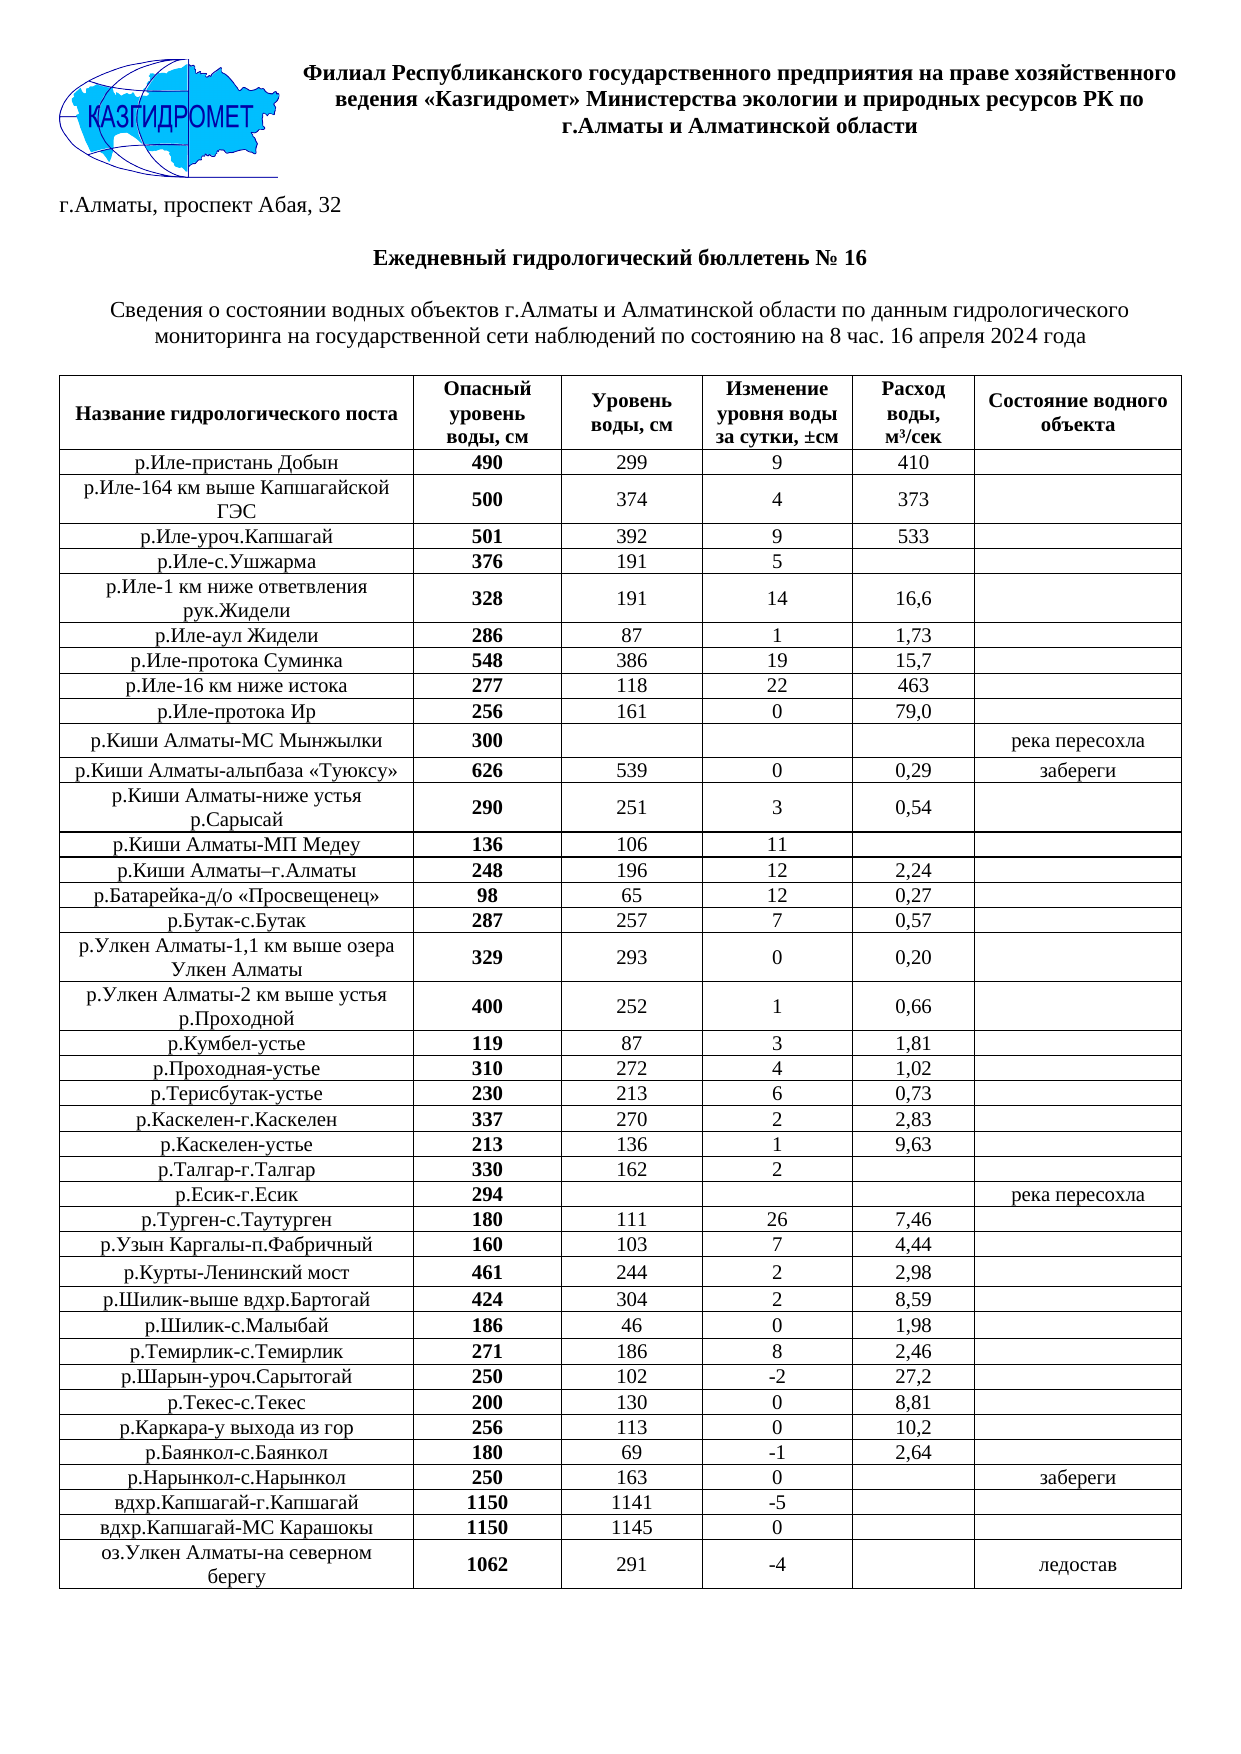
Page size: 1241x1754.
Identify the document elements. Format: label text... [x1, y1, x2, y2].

table_cell 626 [414, 758, 561, 782]
table_cell 0 [703, 758, 852, 782]
table_cell 0 [703, 1415, 852, 1439]
table_cell 0 [703, 1515, 852, 1539]
table_cell р.Кумбел-устье [60, 1031, 413, 1055]
table_cell 200 [414, 1390, 561, 1414]
table_cell [975, 1312, 1181, 1338]
table_cell р.Талгар-г.Талгар [60, 1157, 413, 1181]
table_cell 251 [562, 783, 702, 831]
table_cell 461 [414, 1257, 561, 1286]
table_cell 0 [703, 933, 852, 981]
table_cell 386 [562, 648, 702, 672]
table_cell вдхр.Капшагай-МС Карашокы [60, 1515, 413, 1539]
table_cell 533 [853, 524, 974, 548]
table_cell -1 [703, 1440, 852, 1464]
table_cell р.Улкен Алматы-1,1 км выше озера Улкен Алматы [60, 933, 413, 981]
table_cell р.Улкен Алматы-2 км выше устья р.Проходной [60, 982, 413, 1030]
table_cell 330 [414, 1157, 561, 1181]
table_cell 0 [703, 699, 852, 723]
table_cell 310 [414, 1056, 561, 1080]
table_cell [975, 450, 1181, 474]
table_cell 136 [562, 1132, 702, 1156]
table_cell [975, 858, 1181, 882]
table_cell р.Нарынкол-с.Нарынкол [60, 1465, 413, 1489]
table_cell 196 [562, 858, 702, 882]
table_cell [853, 1182, 974, 1206]
table_cell 8,59 [853, 1287, 974, 1311]
table_cell 250 [414, 1365, 561, 1388]
table_cell [975, 524, 1181, 548]
table_cell 191 [562, 549, 702, 573]
table_cell 548 [414, 648, 561, 672]
table_cell 9 [703, 524, 852, 548]
table_cell 1141 [562, 1490, 702, 1514]
table_cell р.Есик-г.Есик [60, 1182, 413, 1206]
table_cell 69 [562, 1440, 702, 1464]
table_cell р.Иле-протока Ир [60, 699, 413, 723]
table_cell 7,46 [853, 1207, 974, 1231]
table_cell 4 [703, 1056, 852, 1080]
table_cell [975, 1232, 1181, 1256]
table_cell [975, 1031, 1181, 1055]
table_cell 272 [562, 1056, 702, 1080]
table_cell 290 [414, 783, 561, 831]
table_cell 392 [562, 524, 702, 548]
table_cell [853, 1515, 974, 1539]
table_cell 376 [414, 549, 561, 573]
table_cell 300 [414, 724, 561, 757]
table_cell 287 [414, 908, 561, 932]
table_cell 490 [414, 450, 561, 474]
table_cell [853, 1540, 974, 1588]
table_cell р.Киши Алматы-альпбаза «Туюксу» [60, 758, 413, 782]
table_cell 0,54 [853, 783, 974, 831]
table_cell [975, 1106, 1181, 1131]
table_cell [703, 1182, 852, 1206]
table_cell забереги [975, 758, 1181, 782]
table_cell [562, 724, 702, 757]
table_cell [975, 1287, 1181, 1311]
table_cell 19 [703, 648, 852, 672]
table_cell р.Иле-аул Жидели [60, 623, 413, 647]
table_cell [975, 1056, 1181, 1080]
table_cell 1145 [562, 1515, 702, 1539]
table_cell 248 [414, 858, 561, 882]
table_cell [853, 724, 974, 757]
table_cell 136 [414, 833, 561, 856]
table_cell р.Каскелен-г.Каскелен [60, 1106, 413, 1131]
table_cell 539 [562, 758, 702, 782]
table_cell 1,02 [853, 1056, 974, 1080]
table_cell р.Батарейка-д/о «Просвещенец» [60, 883, 413, 907]
table_cell 9 [703, 450, 852, 474]
table_cell [975, 549, 1181, 573]
table_cell 8 [703, 1339, 852, 1363]
table_cell 111 [562, 1207, 702, 1231]
table_cell [975, 1339, 1181, 1363]
table_cell 8,81 [853, 1390, 974, 1414]
table_cell [975, 475, 1181, 523]
table_cell р.Текес-с.Текес [60, 1390, 413, 1414]
table_cell оз.Улкен Алматы-на северном берегу [60, 1540, 413, 1588]
table_cell 1150 [414, 1515, 561, 1539]
table_cell 79,0 [853, 699, 974, 723]
table_cell 7 [703, 1232, 852, 1256]
table_cell [853, 1157, 974, 1181]
table_cell 4 [703, 475, 852, 523]
table_cell р.Киши Алматы-ниже устья р.Сарысай [60, 783, 413, 831]
table_cell 1 [703, 982, 852, 1030]
table_cell 180 [414, 1207, 561, 1231]
table_cell 299 [562, 450, 702, 474]
table_cell р.Баянкол-с.Баянкол [60, 1440, 413, 1464]
table_cell [975, 674, 1181, 697]
table_header Изменение уровня воды за сутки, ±см [703, 376, 852, 448]
table_cell 46 [562, 1312, 702, 1338]
table_cell 163 [562, 1465, 702, 1489]
table_cell -2 [703, 1365, 852, 1388]
table_cell 2 [703, 1257, 852, 1286]
table_cell 6 [703, 1081, 852, 1105]
table_cell 3 [703, 1031, 852, 1055]
table_cell 102 [562, 1365, 702, 1388]
table_cell [975, 1415, 1181, 1439]
table_cell 12 [703, 858, 852, 882]
table_cell [975, 783, 1181, 831]
table_cell р.Шилик-с.Малыбай [60, 1312, 413, 1338]
table_cell 98 [414, 883, 561, 907]
table_cell р.Иле-протока Суминка [60, 648, 413, 672]
table_cell 130 [562, 1390, 702, 1414]
table_cell забереги [975, 1465, 1181, 1489]
table_cell [853, 1465, 974, 1489]
table_cell 186 [562, 1339, 702, 1363]
table_cell 9,63 [853, 1132, 974, 1156]
table_cell р.Иле-пристань Добын [60, 450, 413, 474]
table_cell 161 [562, 699, 702, 723]
text Сведения о состоянии водных объектов г.Алматы и Алматинской области по данным гидрологического мониторинга на государственной сети наблюдений по состоянию на 8 час. 16 апреля 2024 года [59, 296, 1181, 349]
table_cell 373 [853, 475, 974, 523]
table_cell 463 [853, 674, 974, 697]
table_cell 1 [703, 623, 852, 647]
table_cell 2 [703, 1106, 852, 1131]
table_cell р.Иле-16 км ниже истока [60, 674, 413, 697]
picture [59, 59, 280, 178]
table_cell 304 [562, 1287, 702, 1311]
table_cell [975, 833, 1181, 856]
table_cell 118 [562, 674, 702, 697]
table_cell 501 [414, 524, 561, 548]
table_cell [703, 724, 852, 757]
table_cell река пересохла [975, 724, 1181, 757]
table_cell [975, 574, 1181, 622]
text Ежедневный гидрологический бюллетень № 16 [59, 243, 1181, 270]
table_cell 244 [562, 1257, 702, 1286]
table_cell 0 [703, 1390, 852, 1414]
table_cell р.Курты-Ленинский мост [60, 1257, 413, 1286]
table_cell 27,2 [853, 1365, 974, 1388]
table_cell р.Киши Алматы-МС Мынжылки [60, 724, 413, 757]
table_cell 328 [414, 574, 561, 622]
table_cell 256 [414, 1415, 561, 1439]
table_cell 1062 [414, 1540, 561, 1588]
table_cell 294 [414, 1182, 561, 1206]
table_cell 1150 [414, 1490, 561, 1514]
table_cell [975, 982, 1181, 1030]
table_cell 0,27 [853, 883, 974, 907]
table_cell [975, 883, 1181, 907]
table_cell [975, 699, 1181, 723]
table_cell [853, 549, 974, 573]
table_cell 252 [562, 982, 702, 1030]
table_cell -5 [703, 1490, 852, 1514]
table_cell р.Турген-с.Таутурген [60, 1207, 413, 1231]
table_cell 0,29 [853, 758, 974, 782]
table_header Уровень воды, см [562, 376, 702, 448]
table_cell 213 [414, 1132, 561, 1156]
table_cell 4,44 [853, 1232, 974, 1256]
table_cell [975, 623, 1181, 647]
table_cell [975, 1081, 1181, 1105]
table_cell р.Бутак-с.Бутак [60, 908, 413, 932]
table_cell 410 [853, 450, 974, 474]
table_cell 180 [414, 1440, 561, 1464]
table_cell р.Шарын-уроч.Сарытогай [60, 1365, 413, 1388]
table_cell вдхр.Капшагай-г.Капшагай [60, 1490, 413, 1514]
table_cell река пересохла [975, 1182, 1181, 1206]
table_cell 291 [562, 1540, 702, 1588]
table_cell р.Проходная-устье [60, 1056, 413, 1080]
table_cell 2,46 [853, 1339, 974, 1363]
table_cell 103 [562, 1232, 702, 1256]
table_cell 15,7 [853, 648, 974, 672]
table_cell 0 [703, 1312, 852, 1338]
table_header Расход воды, м³/сек [853, 376, 974, 448]
table_cell 3 [703, 783, 852, 831]
table_cell 87 [562, 1031, 702, 1055]
table_cell [975, 1257, 1181, 1286]
table_cell 0,66 [853, 982, 974, 1030]
table_cell 10,2 [853, 1415, 974, 1439]
table_cell 119 [414, 1031, 561, 1055]
table_cell [975, 1207, 1181, 1231]
table_cell 256 [414, 699, 561, 723]
table_cell [975, 908, 1181, 932]
table_cell 1,81 [853, 1031, 974, 1055]
table_cell 106 [562, 833, 702, 856]
table_cell [975, 1490, 1181, 1514]
table_cell 0 [703, 1465, 852, 1489]
table_cell 250 [414, 1465, 561, 1489]
table_cell 186 [414, 1312, 561, 1338]
table_cell р.Каскелен-устье [60, 1132, 413, 1156]
table_cell р.Иле-с.Ушжарма [60, 549, 413, 573]
table_cell р.Киши Алматы-МП Медеу [60, 833, 413, 856]
table_cell 257 [562, 908, 702, 932]
table_cell 11 [703, 833, 852, 856]
table_cell 22 [703, 674, 852, 697]
table_cell 400 [414, 982, 561, 1030]
table_header Состояние водного объекта [975, 376, 1181, 448]
table_cell р.Иле-164 км выше Капшагайской ГЭС [60, 475, 413, 523]
table_cell р.Темирлик-с.Темирлик [60, 1339, 413, 1363]
table_cell 26 [703, 1207, 852, 1231]
table_cell 1 [703, 1132, 852, 1156]
table_cell 277 [414, 674, 561, 697]
table_cell 12 [703, 883, 852, 907]
table_cell [975, 648, 1181, 672]
table_cell 2 [703, 1157, 852, 1181]
table_cell 374 [562, 475, 702, 523]
table_cell 14 [703, 574, 852, 622]
table_cell [975, 1515, 1181, 1539]
table_cell 329 [414, 933, 561, 981]
table_cell 16,6 [853, 574, 974, 622]
table_cell [975, 1390, 1181, 1414]
table_cell [853, 1490, 974, 1514]
table_cell 0,57 [853, 908, 974, 932]
table_cell 1,73 [853, 623, 974, 647]
table_cell 7 [703, 908, 852, 932]
table_cell [562, 1182, 702, 1206]
table_cell 87 [562, 623, 702, 647]
table_cell р.Терисбутак-устье [60, 1081, 413, 1105]
table_cell 286 [414, 623, 561, 647]
table_cell [853, 833, 974, 856]
table_cell 270 [562, 1106, 702, 1131]
table_cell 191 [562, 574, 702, 622]
table_cell 213 [562, 1081, 702, 1105]
table_header Опасный уровень воды, см [414, 376, 561, 448]
text Филиал Республиканского государственного предприятия на праве хозяйственного ведения «Казгидромет» Министерства экологии и природных ресурсов РК по г.Алматы и Алматинской области [280, 59, 1181, 138]
table_cell 2,83 [853, 1106, 974, 1131]
table_cell 65 [562, 883, 702, 907]
table_cell 0,73 [853, 1081, 974, 1105]
table_cell р.Узын Каргалы-п.Фабричный [60, 1232, 413, 1256]
text г.Алматы, проспект Абая, 32 [59, 191, 1181, 217]
table_cell 1,98 [853, 1312, 974, 1338]
table_cell р.Киши Алматы–г.Алматы [60, 858, 413, 882]
table_cell 2,98 [853, 1257, 974, 1286]
table_cell р.Иле-1 км ниже ответвления рук.Жидели [60, 574, 413, 622]
table_cell [975, 1132, 1181, 1156]
table_cell 2,24 [853, 858, 974, 882]
table_cell 2 [703, 1287, 852, 1311]
table_cell 2,64 [853, 1440, 974, 1464]
table_cell р.Шилик-выше вдхр.Бартогай [60, 1287, 413, 1311]
table_cell [975, 1440, 1181, 1464]
table_cell 230 [414, 1081, 561, 1105]
table_cell -4 [703, 1540, 852, 1588]
table_cell 5 [703, 549, 852, 573]
table_header Название гидрологического поста [60, 376, 413, 448]
table_cell 293 [562, 933, 702, 981]
table_cell р.Иле-уроч.Капшагай [60, 524, 413, 548]
table_cell 162 [562, 1157, 702, 1181]
table_cell 337 [414, 1106, 561, 1131]
table_cell 113 [562, 1415, 702, 1439]
table_cell р.Каркара-у выхода из гор [60, 1415, 413, 1439]
table_cell 0,20 [853, 933, 974, 981]
table_cell 424 [414, 1287, 561, 1311]
table_cell 500 [414, 475, 561, 523]
table_cell ледостав [975, 1540, 1181, 1588]
table_cell [975, 1157, 1181, 1181]
table_cell [975, 1365, 1181, 1388]
table_cell 160 [414, 1232, 561, 1256]
table_cell [975, 933, 1181, 981]
table_cell 271 [414, 1339, 561, 1363]
